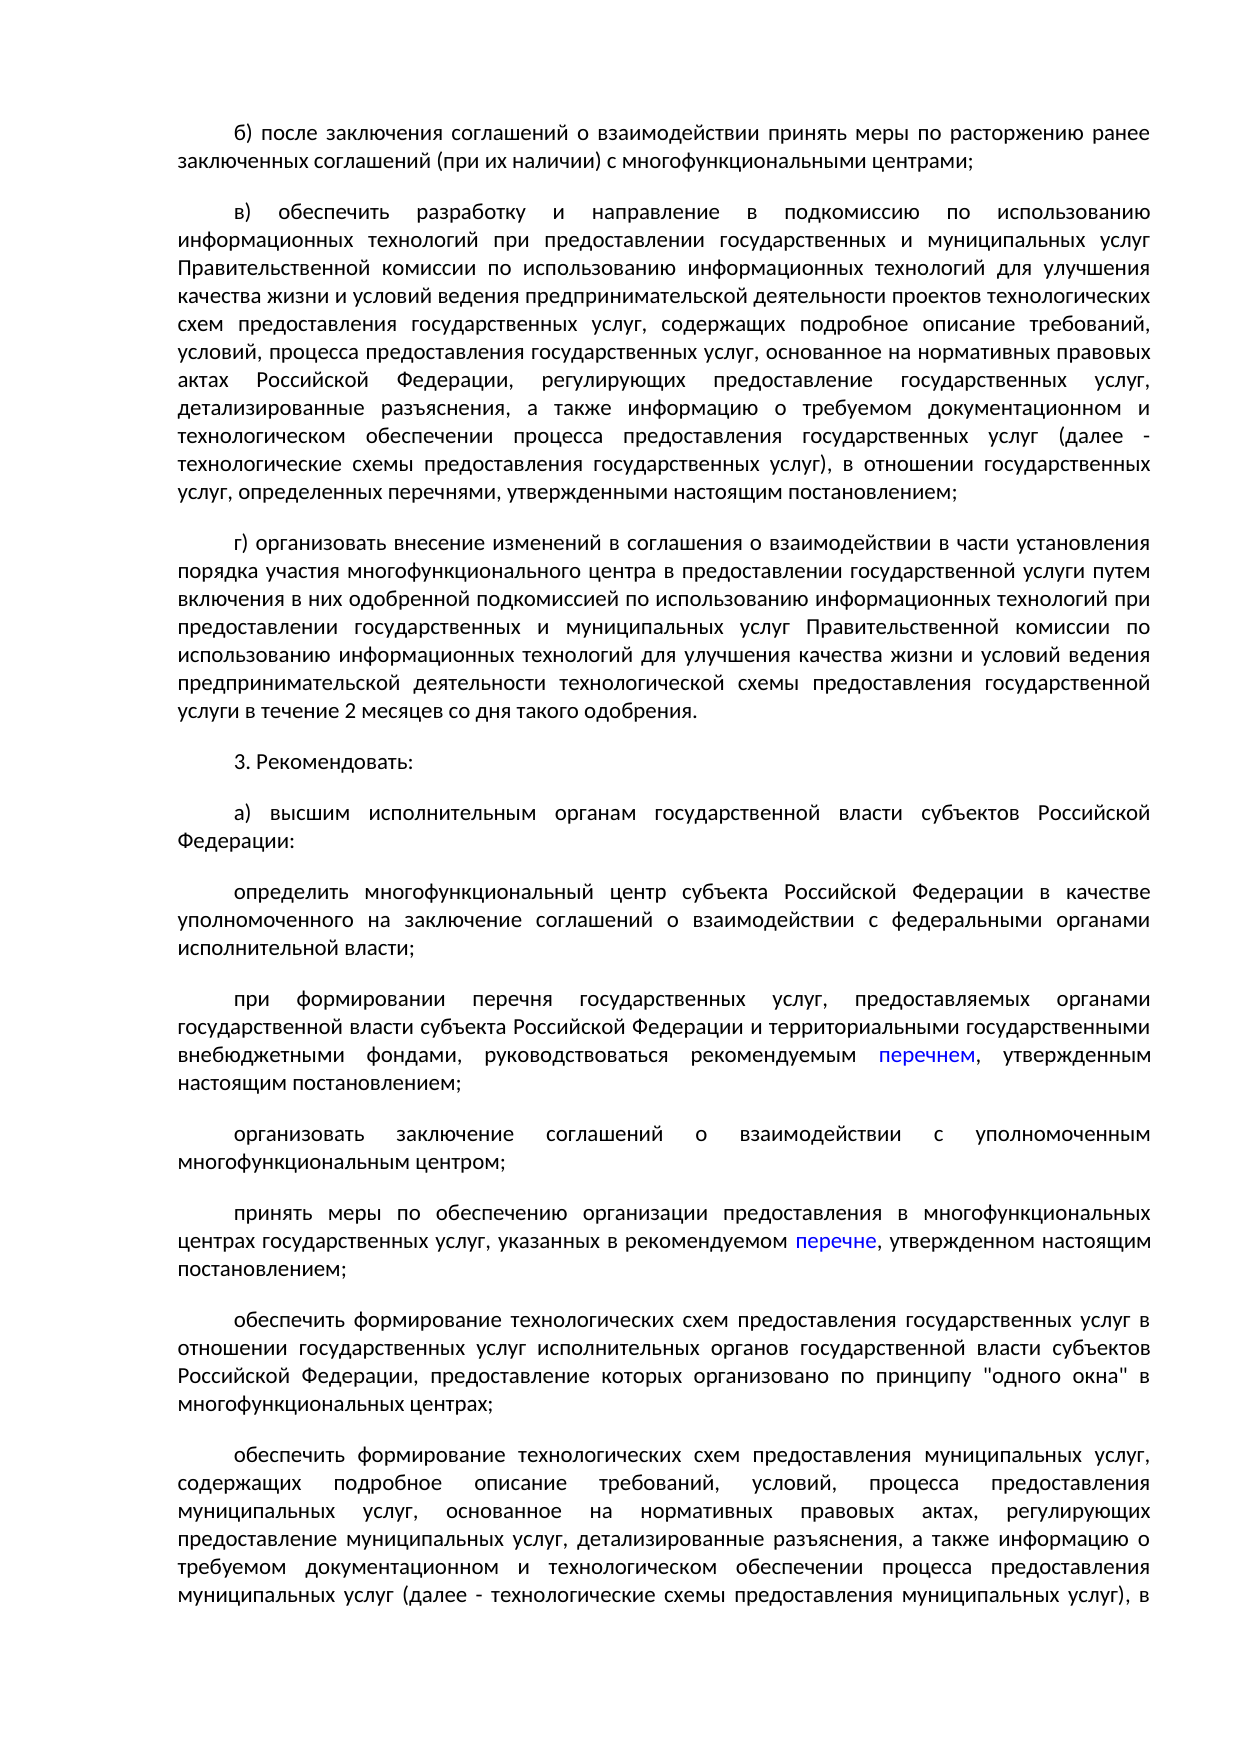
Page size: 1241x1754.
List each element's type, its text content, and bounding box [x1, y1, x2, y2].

text в) обеспечить разработку и направление в подкомиссию по использованию информационных технологий при предоставлении государственных и муниципальных услуг Правительственной комиссии по использованию информационных технологий для улучшения качества жизни и условий ведения предпринимательской деятельности проектов технологических схем предоставления государственных услуг, содержащих подробное описание требований, условий, процесса предоставления государственных услуг, основанное на нормативных правовых актах Российской Федерации, регулирующих предоставление государственных услуг, детализированные разъяснения, а также информацию о требуемом документационном и технологическом обеспечении процесса предоставления государственных услуг (далее - технологические схемы предоставления государственных услуг), в отношении государственных услуг, определенных перечнями, утвержденными настоящим постановлением; [177, 197, 1152, 505]
text а) высшим исполнительным органам государственной власти субъектов Российской Федерации: [177, 798, 1152, 854]
text принять меры по обеспечению организации предоставления в многофункциональных центрах государственных услуг, указанных в рекомендуемом перечне, утвержденном настоящим постановлением; [177, 1198, 1152, 1282]
text обеспечить формирование технологических схем предоставления государственных услуг в отношении государственных услуг исполнительных органов государственной власти субъектов Российской Федерации, предоставление которых организовано по принципу "одного окна" в многофункциональных центрах; [177, 1305, 1152, 1417]
text организовать заключение соглашений о взаимодействии с уполномоченным многофункциональным центром; [177, 1119, 1152, 1175]
text г) организовать внесение изменений в соглашения о взаимодействии в части установления порядка участия многофункционального центра в предоставлении государственной услуги путем включения в них одобренной подкомиссией по использованию информационных технологий при предоставлении государственных и муниципальных услуг Правительственной комиссии по использованию информационных технологий для улучшения качества жизни и условий ведения предпринимательской деятельности технологической схемы предоставления государственной услуги в течение 2 месяцев со дня такого одобрения. [177, 528, 1152, 724]
text при формировании перечня государственных услуг, предоставляемых органами государственной власти субъекта Российской Федерации и территориальными государственными внебюджетными фондами, руководствоваться рекомендуемым перечнем, утвержденным настоящим постановлением; [177, 984, 1152, 1096]
text определить многофункциональный центр субъекта Российской Федерации в качестве уполномоченного на заключение соглашений о взаимодействии с федеральными органами исполнительной власти; [177, 877, 1152, 961]
text 3. Рекомендовать: [177, 747, 1152, 775]
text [177, 1440, 1152, 1608]
text б) после заключения соглашений о взаимодействии принять меры по расторжению ранее заключенных соглашений (при их наличии) с многофункциональными центрами; [177, 118, 1152, 174]
